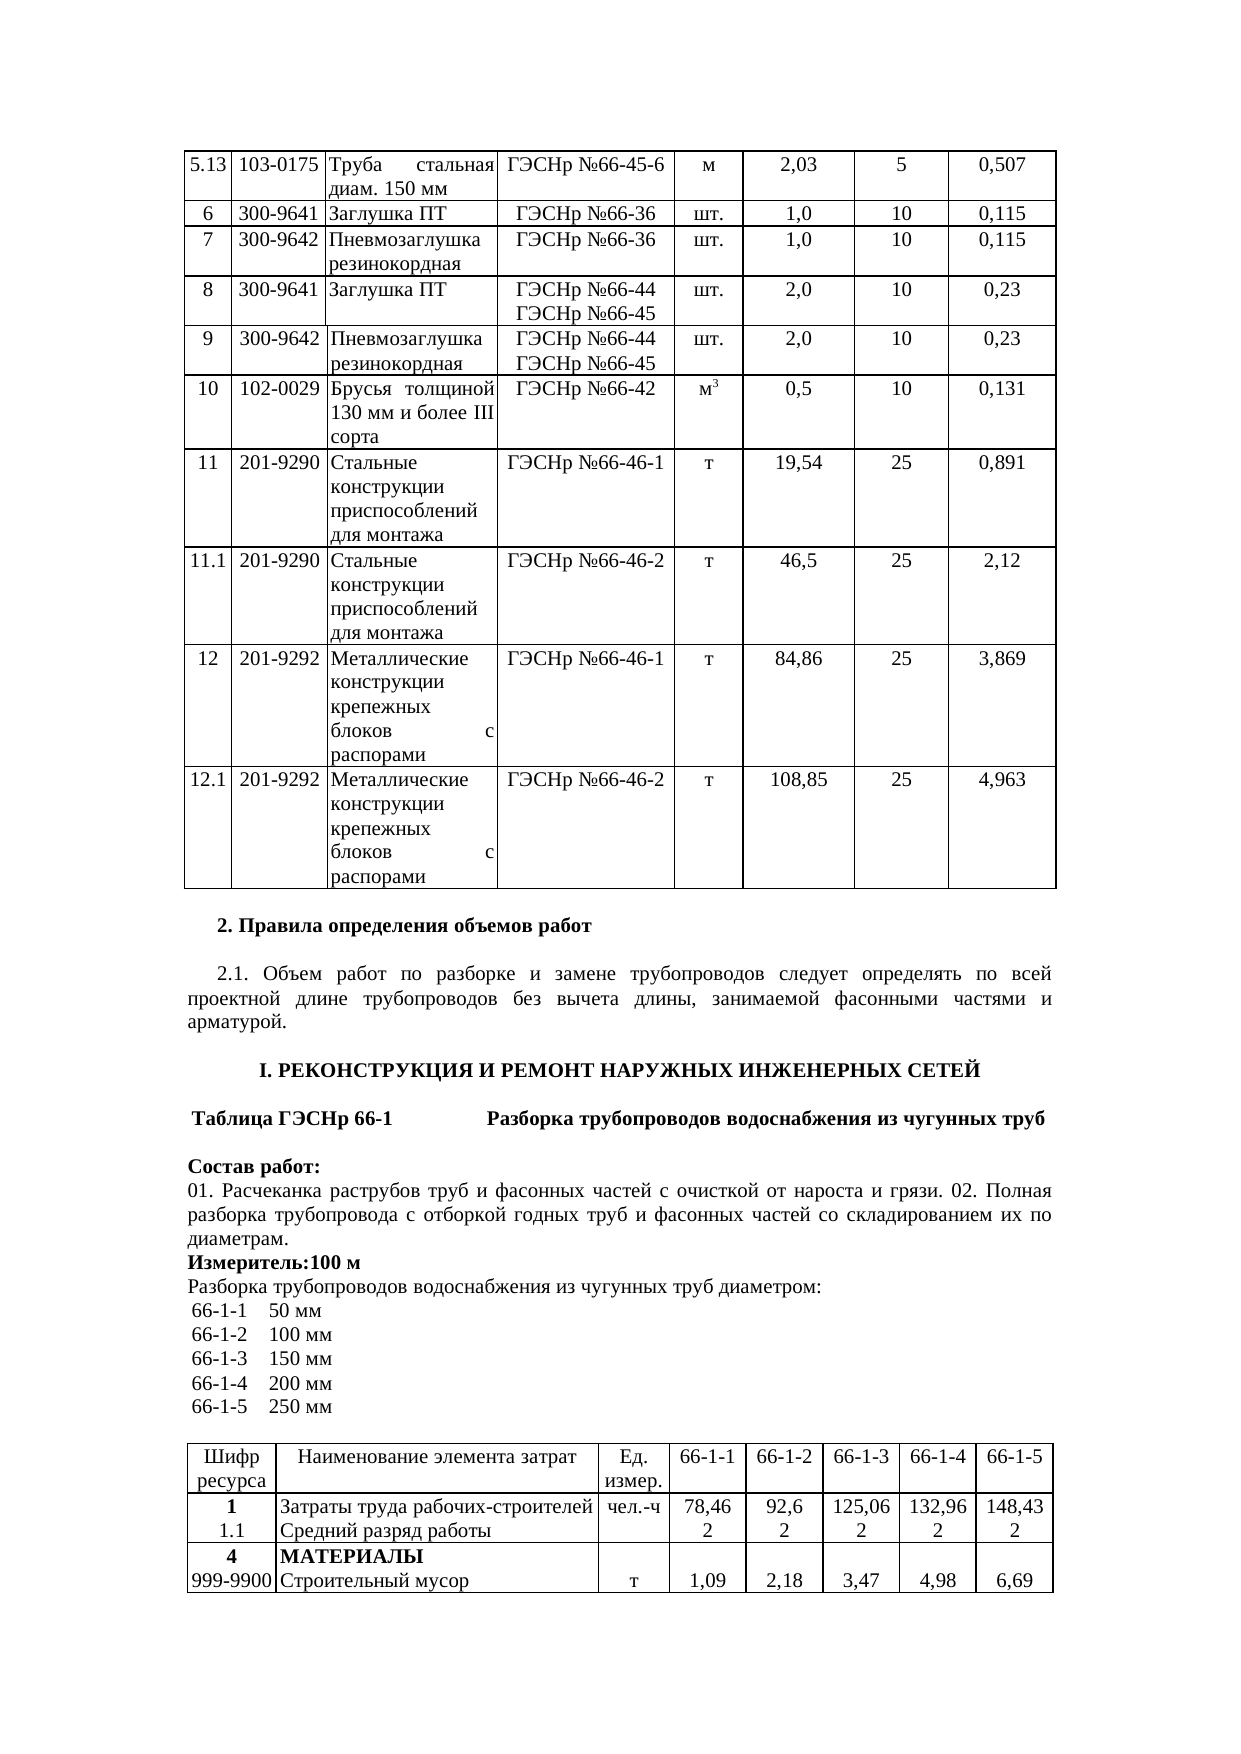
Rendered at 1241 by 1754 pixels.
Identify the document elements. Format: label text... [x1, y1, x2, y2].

table_cell 10 [855, 277, 948, 325]
table_cell Затраты труда рабочих-строителей [277, 1494, 598, 1518]
table_cell 3,869 [949, 645, 1055, 766]
table_cell 84,86 [744, 645, 854, 766]
table_cell 300-9641 [232, 277, 325, 325]
table_cell 2 [824, 1518, 899, 1542]
table_cell ГЭСНр №66-46-2 [498, 548, 674, 644]
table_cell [326, 152, 497, 200]
table_cell ГЭСНр №66-36 [498, 201, 674, 225]
table_cell 2,0 [744, 326, 854, 374]
table_header 66-1-2 [747, 1444, 822, 1492]
table_cell 250 мм [264, 1394, 385, 1418]
table_cell [747, 1543, 822, 1567]
table_cell 11 [185, 450, 231, 546]
text 2.1. Объем работ по разборке и замене трубопроводов следует определять по всей проектной длине трубопроводов без вычета длины, занимаемой фасонными частями и арматурой. [187, 961, 1053, 1033]
table_cell 150 мм [264, 1346, 385, 1370]
table_cell Стальные конструкции приспособлений для монтажа [328, 548, 497, 644]
table_cell 2 [977, 1518, 1052, 1542]
table_cell шт. [675, 326, 742, 374]
table_cell 66-1-4 [187, 1370, 264, 1394]
table_cell ГЭСНр №66-46-1 [498, 450, 674, 546]
table_cell 200 мм [264, 1370, 385, 1394]
table_cell 66-1-2 [187, 1322, 264, 1346]
table_cell ГЭСНр №66-44 ГЭСНр №66-45 [498, 326, 674, 374]
table_cell 0,131 [949, 376, 1055, 448]
table_cell 11.1 [185, 548, 231, 644]
table_cell 2,03 [744, 152, 854, 200]
table_cell Стальные конструкции приспособлений для монтажа [328, 450, 497, 546]
table_cell 201-9292 [232, 767, 327, 887]
table_cell 12.1 [185, 767, 231, 887]
table_cell 78,46 [670, 1494, 745, 1518]
table_cell Строительный мусор [277, 1568, 598, 1592]
table_cell 0,115 [949, 201, 1055, 225]
table_cell 4,963 [949, 767, 1055, 887]
table_cell [977, 1543, 1052, 1567]
table_cell 2,0 [744, 277, 854, 325]
table_cell 10 [855, 376, 948, 448]
table_header 66-1-1 [670, 1444, 745, 1492]
table_cell 201-9292 [232, 645, 327, 766]
table_header Наименование элемента затрат [277, 1444, 598, 1492]
table_header 66-1-5 [977, 1444, 1052, 1492]
table_cell 6,69 [977, 1568, 1052, 1592]
table_cell 46,5 [744, 548, 854, 644]
table_cell т [675, 767, 742, 887]
table_cell ГЭСНр №66-45-6 [498, 152, 674, 200]
text Измеритель:100 м [187, 1250, 1053, 1274]
table_header 66-1-4 [900, 1444, 975, 1492]
table_cell 66-1-3 [187, 1346, 264, 1370]
table_header 50 мм [264, 1298, 385, 1322]
table_cell 4,98 [900, 1568, 975, 1592]
table_cell ГЭСНр №66-36 [498, 227, 674, 275]
table_cell 8 [185, 277, 231, 325]
table_header Таблица ГЭСНр 66-1 [187, 1106, 482, 1130]
table_cell 999-9900 [188, 1568, 275, 1592]
table_cell 1,0 [744, 227, 854, 275]
table_cell 10 [855, 227, 948, 275]
table_cell 108,85 [744, 767, 854, 887]
table_cell 0,115 [949, 227, 1055, 275]
table_cell 10 [855, 326, 948, 374]
table_cell 1.1 [188, 1518, 275, 1542]
table_header 66-1-3 [824, 1444, 899, 1492]
table_cell 25 [855, 645, 948, 766]
table_cell 10 [185, 376, 231, 448]
table_cell шт. [675, 227, 742, 275]
table_cell 10 [855, 201, 948, 225]
table_cell 102-0029 [232, 376, 327, 448]
table_cell 148,43 [977, 1494, 1052, 1518]
table_cell 4 [188, 1543, 275, 1567]
table_cell ГЭСНр №66-46-2 [498, 767, 674, 887]
table_cell 92,6 [747, 1494, 822, 1518]
table_cell 2 [900, 1518, 975, 1542]
table_cell 19,54 [744, 450, 854, 546]
table_cell 2 [670, 1518, 745, 1542]
table_cell 0,23 [949, 326, 1055, 374]
table_cell 9 [185, 326, 231, 374]
table_cell [900, 1543, 975, 1567]
table_cell [824, 1543, 899, 1567]
table_cell 0,507 [949, 152, 1055, 200]
table_cell 5.13 [185, 152, 231, 200]
table_cell Средний разряд работы [277, 1518, 598, 1542]
text 01. Расчеканка раструбов труб и фасонных частей с очисткой от нароста и грязи. 02. Полная разборка трубопровода с отборкой годных труб и фасонных частей со складированием их по диаметрам. [187, 1178, 1053, 1250]
table_cell 300-9642 [232, 326, 327, 374]
table_cell [670, 1543, 745, 1567]
table_cell 100 мм [264, 1322, 385, 1346]
table_cell 201-9290 [232, 548, 327, 644]
table_cell 5 [855, 152, 948, 200]
table_cell ГЭСНр №66-46-1 [498, 645, 674, 766]
table_cell 6 [185, 201, 231, 225]
table_cell 12 [185, 645, 231, 766]
table_cell 2,12 [949, 548, 1055, 644]
text I. РЕКОНСТРУКЦИЯ И РЕМОНТ НАРУЖНЫХ ИНЖЕНЕРНЫХ СЕТЕЙ [187, 1057, 1053, 1082]
table_cell 300-9642 [232, 227, 325, 275]
table_cell м3 [675, 376, 742, 448]
table_header 66-1-1 [187, 1298, 264, 1322]
table_cell 25 [855, 548, 948, 644]
table_cell шт. [675, 201, 742, 225]
table_cell 2 [747, 1518, 822, 1542]
table_cell т [675, 450, 742, 546]
table_cell 0,23 [949, 277, 1055, 325]
table_cell т [675, 645, 742, 766]
table_cell чел.-ч [599, 1494, 669, 1518]
text Разборка трубопроводов водоснабжения из чугунных труб диаметром: [187, 1274, 1053, 1298]
table_header Ед. измер. [599, 1444, 669, 1492]
table_cell Заглушка ПТ [326, 201, 497, 225]
table_cell ГЭСНр №66-42 [498, 376, 674, 448]
table_cell Пневмозаглушка резинокордная [328, 326, 497, 374]
table_cell шт. [675, 277, 742, 325]
text Состав работ: [187, 1154, 1053, 1178]
table_cell [599, 1543, 669, 1567]
table_cell 2,18 [747, 1568, 822, 1592]
table_cell МАТЕРИАЛЫ [277, 1543, 598, 1567]
table_cell [599, 1518, 669, 1542]
table_cell 1 [188, 1494, 275, 1518]
table_cell 201-9290 [232, 450, 327, 546]
table_cell 132,96 [900, 1494, 975, 1518]
table_cell Брусья толщиной 130 мм и более III сорта [328, 376, 497, 448]
table_cell 25 [855, 767, 948, 887]
table_cell т [675, 548, 742, 644]
table_cell т [599, 1568, 669, 1592]
table_cell 125,06 [824, 1494, 899, 1518]
table_header Шифр ресурса [188, 1444, 275, 1492]
table_cell 1,0 [744, 201, 854, 225]
table_cell 300-9641 [232, 201, 325, 225]
table_cell м [675, 152, 742, 200]
table_cell Металлические конструкции крепежных блоков с распорами [328, 767, 497, 887]
table_cell ГЭСНр №66-44 ГЭСНр №66-45 [498, 277, 674, 325]
table_cell 66-1-5 [187, 1394, 264, 1418]
table_cell 0,891 [949, 450, 1055, 546]
table_cell 1,09 [670, 1568, 745, 1592]
table_cell Заглушка ПТ [326, 277, 497, 325]
table_header Разборка трубопроводов водоснабжения из чугунных труб [483, 1106, 1052, 1130]
text 2. Правила определения объемов работ [187, 913, 1053, 937]
table_cell 25 [855, 450, 948, 546]
table_cell 3,47 [824, 1568, 899, 1592]
table_cell 103-0175 [232, 152, 325, 200]
table_cell Металлические конструкции крепежных блоков с распорами [328, 645, 497, 766]
table_cell 0,5 [744, 376, 854, 448]
table_cell 7 [185, 227, 231, 275]
table_cell Пневмозаглушка резинокордная [326, 227, 497, 275]
